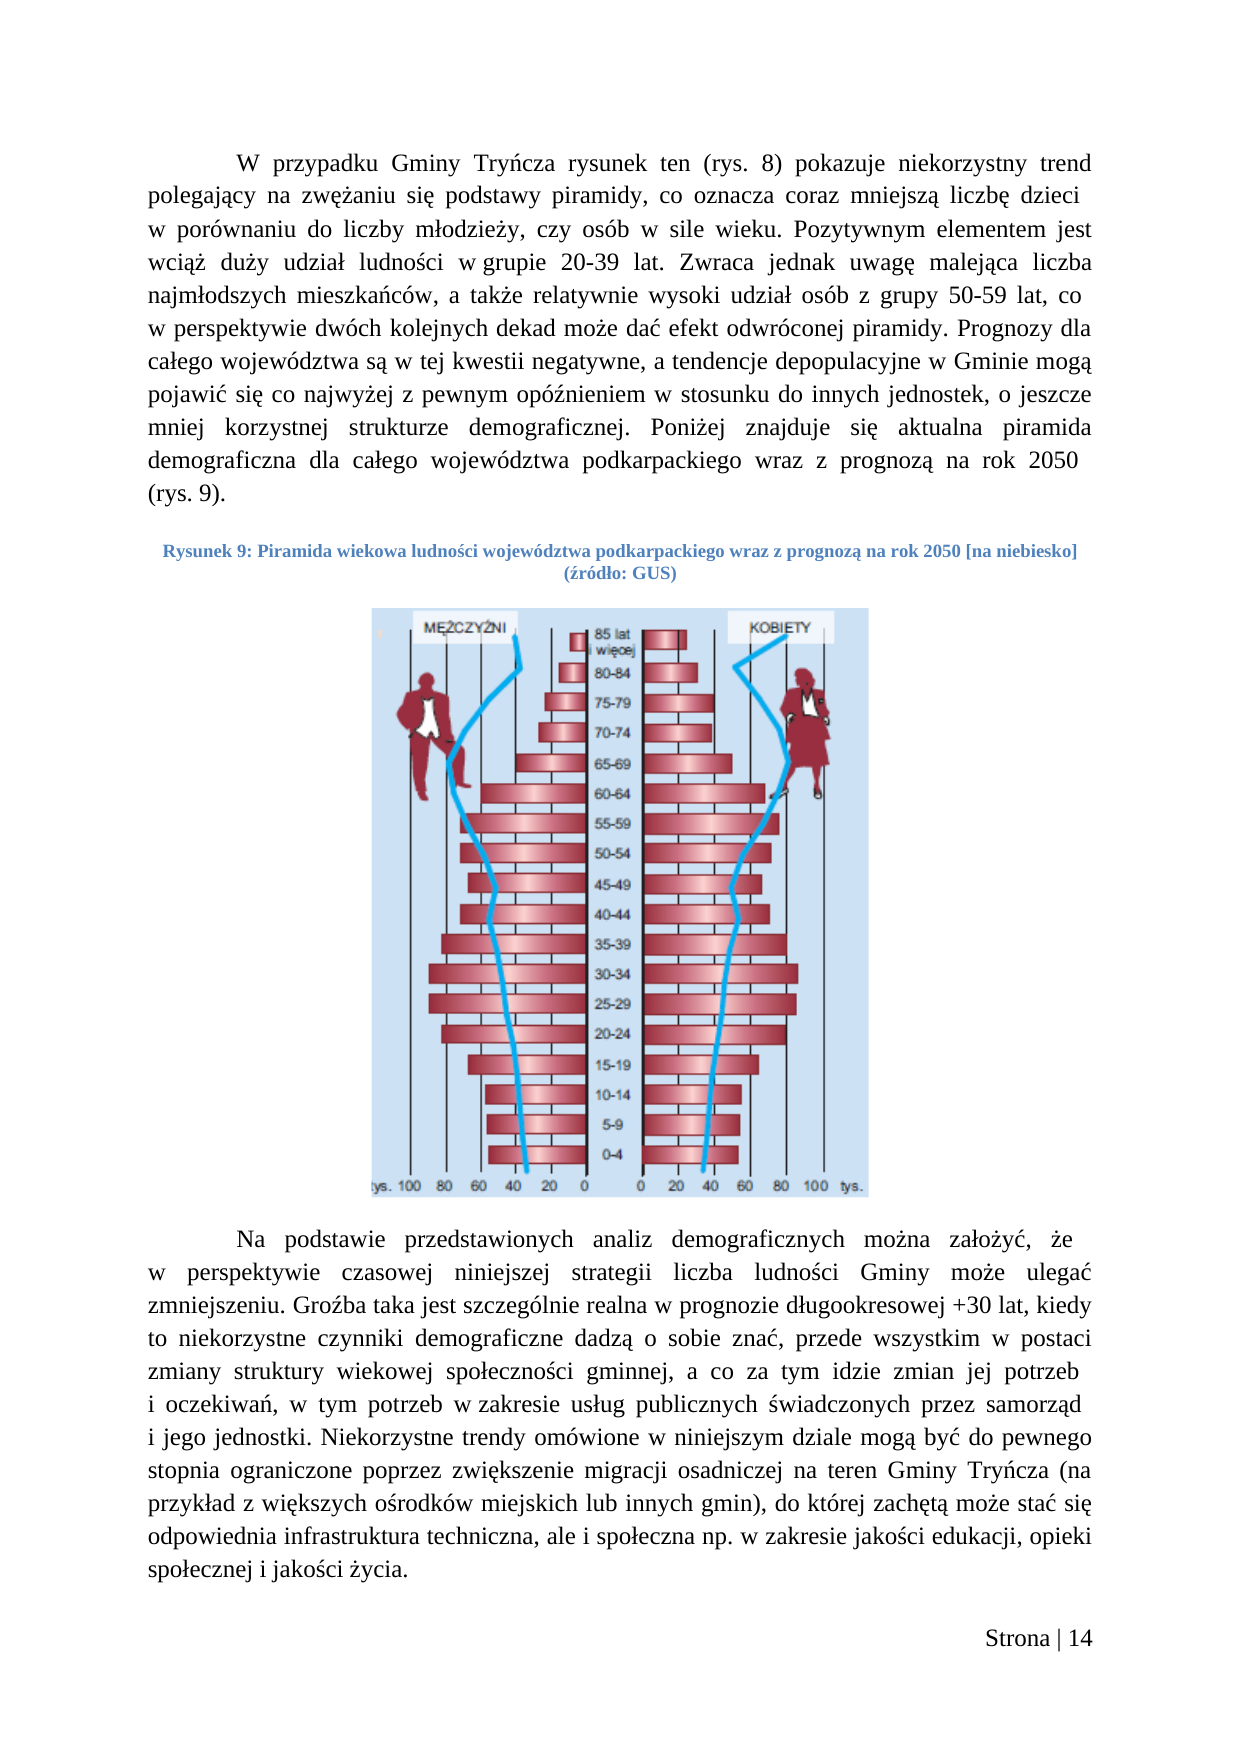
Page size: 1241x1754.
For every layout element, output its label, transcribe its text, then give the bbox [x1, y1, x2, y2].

text W przypadku Gminy Tryńcza rysunek ten (rys. 8) pokazuje niekorzystny trend polegający na zwężaniu się podstawy piramidy, co oznacza coraz mniejszą liczbę dzieci w porównaniu do liczby młodzieży, czy osób w sile wieku. Pozytywnym elementem jest wciąż duży udział ludności w grupie 20-39 lat. Zwraca jednak uwagę malejąca liczba najmłodszych mieszkańców, a także relatywnie wysoki udział osób z grupy 50-59 lat, co w perspektywie dwóch kolejnych dekad może dać efekt odwróconej piramidy. Prognozy dla całego województwa są w tej kwestii negatywne, a tendencje depopulacyjne w Gminie mogą pojawić się co najwyżej z pewnym opóźnieniem w stosunku do innych jednostek, o jeszcze mniej korzystnej strukturze demograficznej. Poniżej znajduje się aktualna piramida demograficzna dla całego województwa podkarpackiego wraz z prognozą na rok 2050 (rys. 9). [148, 148, 1093, 507]
text Na podstawie przedstawionych analiz demograficznych można założyć, że w perspektywie czasowej niniejszej strategii liczba ludności Gminy może ulegać zmniejszeniu. Groźba taka jest szczególnie realna w prognozie długookresowej +30 lat, kiedy to niekorzystne czynniki demograficzne dadzą o sobie znać, przede wszystkim w postaci zmiany struktury wiekowej społeczności gminnej, a co za tym idzie zmian jej potrzeb i oczekiwań, w tym potrzeb w zakresie usług publicznych świadczonych przez samorząd i jego jednostki. Niekorzystne trendy omówione w niniejszym dziale mogą być do pewnego stopnia ograniczone poprzez zwiększenie migracji osadniczej na teren Gminy Tryńcza (na przykład z większych ośrodków miejskich lub innych gmin), do której zachętą może stać się odpowiednia infrastruktura techniczna, ale i społeczna np. w zakresie jakości edukacji, opieki społecznej i jakości życia. [148, 1224, 1093, 1583]
text Rysunek 9: Piramida wiekowa ludności województwa podkarpackiego wraz z prognozą na rok 2050 [na niebiesko] (źródło: GUS) [148, 540, 1093, 583]
picture [371, 608, 869, 1199]
